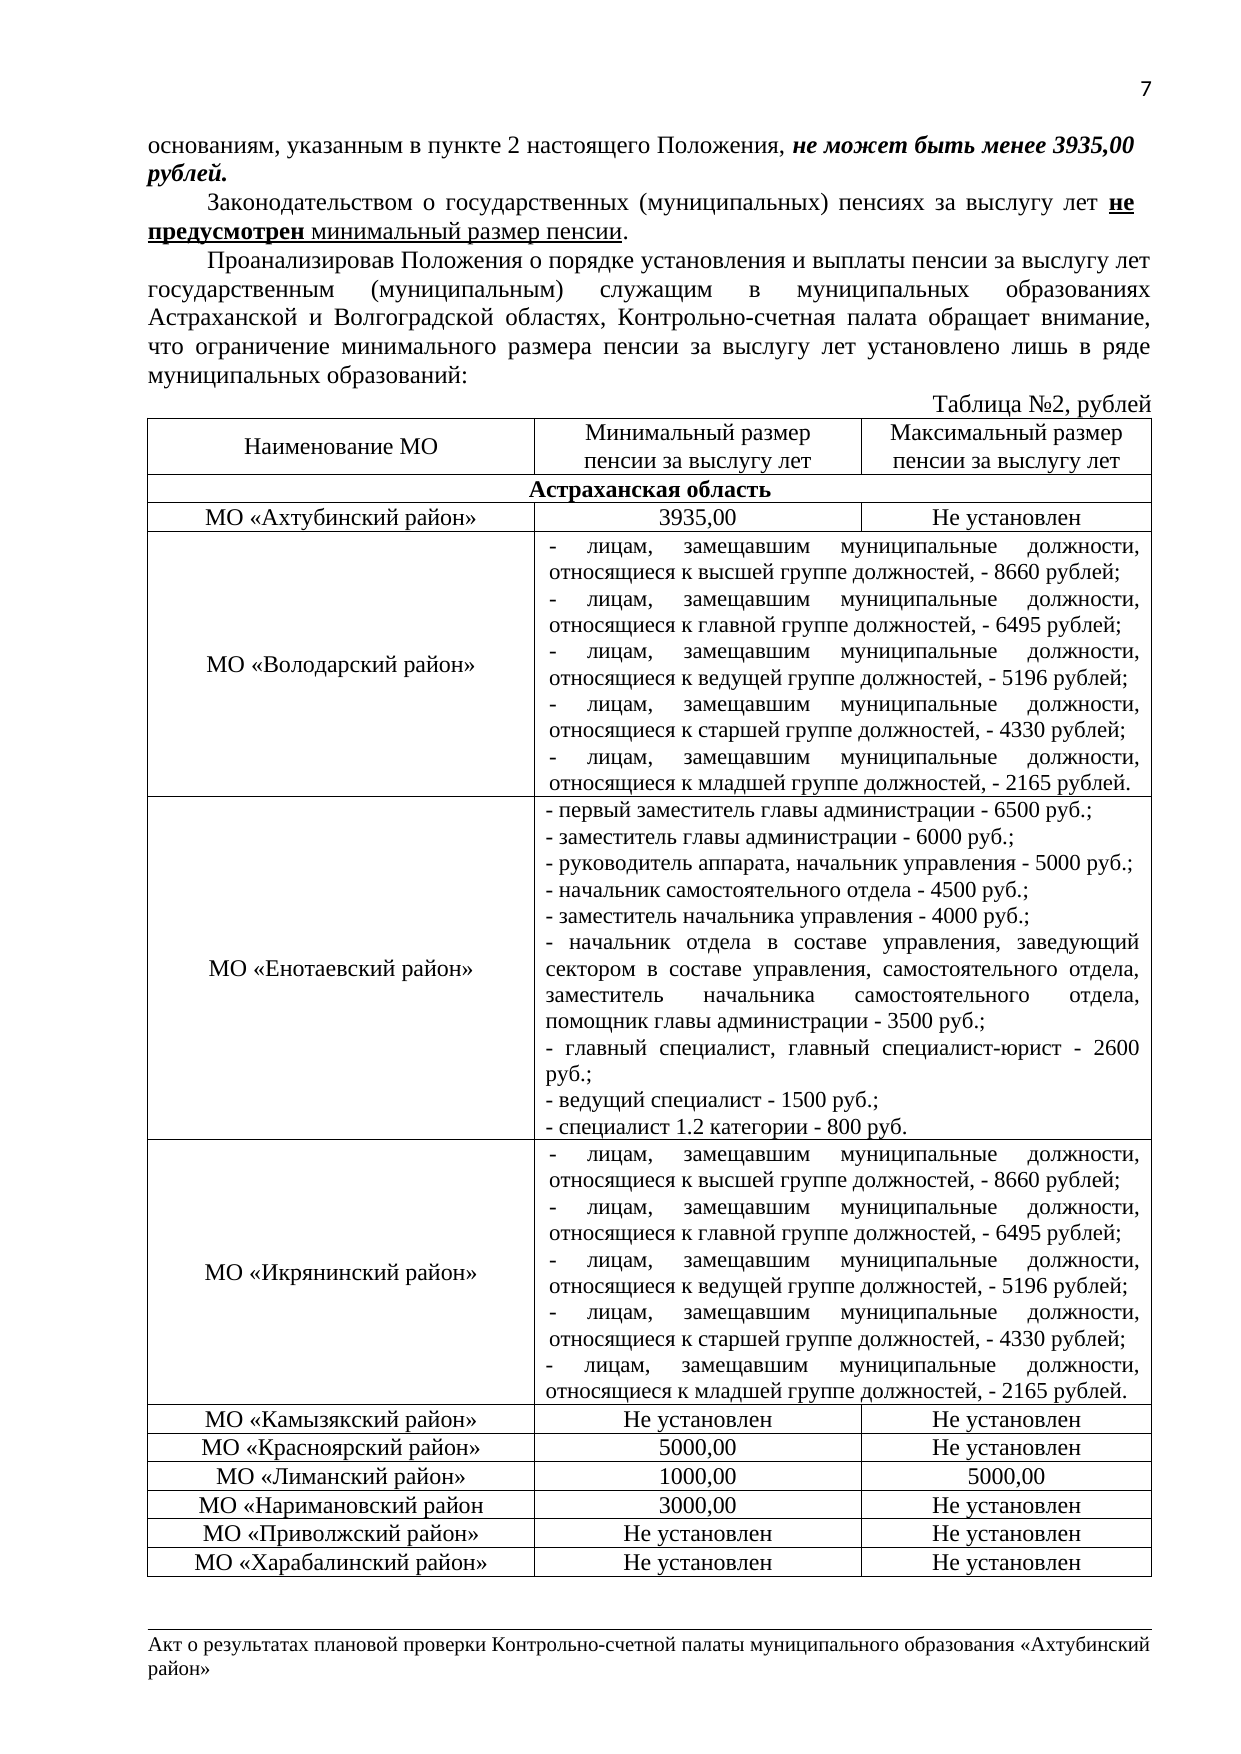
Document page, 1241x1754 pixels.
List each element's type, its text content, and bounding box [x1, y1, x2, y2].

table_cell МО «Ахтубинский район» [148, 503, 534, 531]
table_cell 5000,00 [535, 1434, 861, 1461]
table_cell 3935,00 [535, 503, 861, 531]
list Таблица №2, рублей [148, 389, 1152, 417]
table_cell 1000,00 [535, 1462, 861, 1490]
table_cell МО «Харабалинский район» [148, 1548, 534, 1576]
table_cell Не установлен [862, 1519, 1151, 1547]
table_cell Не установлен [862, 1434, 1151, 1461]
list Законодательством о государственных (муниципальных) пенсиях за выслугу лет не предусмотрен минимальный размер пенсии. [148, 187, 1134, 245]
table_cell МО «Икрянинский район» [148, 1140, 534, 1404]
table_cell Не установлен [862, 1405, 1151, 1432]
list Проанализировав Положения о порядке установления и выплаты пенсии за выслугу лет государственным (муниципальным) служащим в муниципальных образованиях Астраханской и Волгоградской областях, Контрольно-счетная палата обращает внимание, что ограничение минимального размера пенсии за выслугу лет установлено лишь в ряде муниципальных образований: [148, 245, 1152, 389]
table_cell МО «Камызякский район» [148, 1405, 534, 1432]
table_header Максимальный размер пенсии за выслугу лет [862, 419, 1151, 474]
table_header Наименование МО [148, 419, 534, 474]
table_cell - первый заместитель главы администрации - 6500 руб.; - заместитель главы администрации - 6000 руб.; - руководитель аппарата, начальник управления - 5000 руб.; - начальник самостоятельного отдела - 4500 руб.; - заместитель начальника управления - 4000 руб.; - начальник отдела в составе управления, заведующий сектором в составе управления, самостоятельного отдела, заместитель начальника самостоятельного отдела, помощник главы администрации - 3500 руб.; - главный специалист, главный специалист-юрист - 2600 руб.; - ведущий специалист - 1500 руб.; - специалист 1.2 категории - 800 руб. [535, 797, 1151, 1139]
table_cell Не установлен [862, 1491, 1151, 1518]
table_cell МО «Володарский район» [148, 532, 534, 796]
table_cell МО «Красноярский район» [148, 1434, 534, 1461]
table_header Минимальный размер пенсии за выслугу лет [535, 419, 861, 474]
table_cell МО «Наримановский район [148, 1491, 534, 1518]
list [148, 130, 1134, 187]
table_cell 5000,00 [862, 1462, 1151, 1490]
table_cell МО «Енотаевский район» [148, 797, 534, 1139]
table_cell Не установлен [535, 1405, 861, 1432]
table_cell Не установлен [862, 503, 1151, 531]
table_cell - лицам, замещавшим муниципальные должности, относящиеся к высшей группе должностей, - 8660 рублей; - лицам, замещавшим муниципальные должности, относящиеся к главной группе должностей, - 6495 рублей; - лицам, замещавшим муниципальные должности, относящиеся к ведущей группе должностей, - 5196 рублей; - лицам, замещавшим муниципальные должности, относящиеся к старшей группе должностей, - 4330 рублей; - лицам, замещавшим муниципальные должности, относящиеся к младшей группе должностей, - 2165 рублей. [535, 1140, 1151, 1404]
table_cell Не установлен [535, 1519, 861, 1547]
table_cell МО «Приволжский район» [148, 1519, 534, 1547]
table_cell Не установлен [862, 1548, 1151, 1576]
table_cell Не установлен [535, 1548, 861, 1576]
table_cell - лицам, замещавшим муниципальные должности, относящиеся к высшей группе должностей, - 8660 рублей; - лицам, замещавшим муниципальные должности, относящиеся к главной группе должностей, - 6495 рублей; - лицам, замещавшим муниципальные должности, относящиеся к ведущей группе должностей, - 5196 рублей; - лицам, замещавшим муниципальные должности, относящиеся к старшей группе должностей, - 4330 рублей; - лицам, замещавшим муниципальные должности, относящиеся к младшей группе должностей, - 2165 рублей. [535, 532, 1151, 796]
table_cell Астраханская область [148, 475, 1151, 502]
table_cell МО «Лиманский район» [148, 1462, 534, 1490]
table_cell 3000,00 [535, 1491, 861, 1518]
